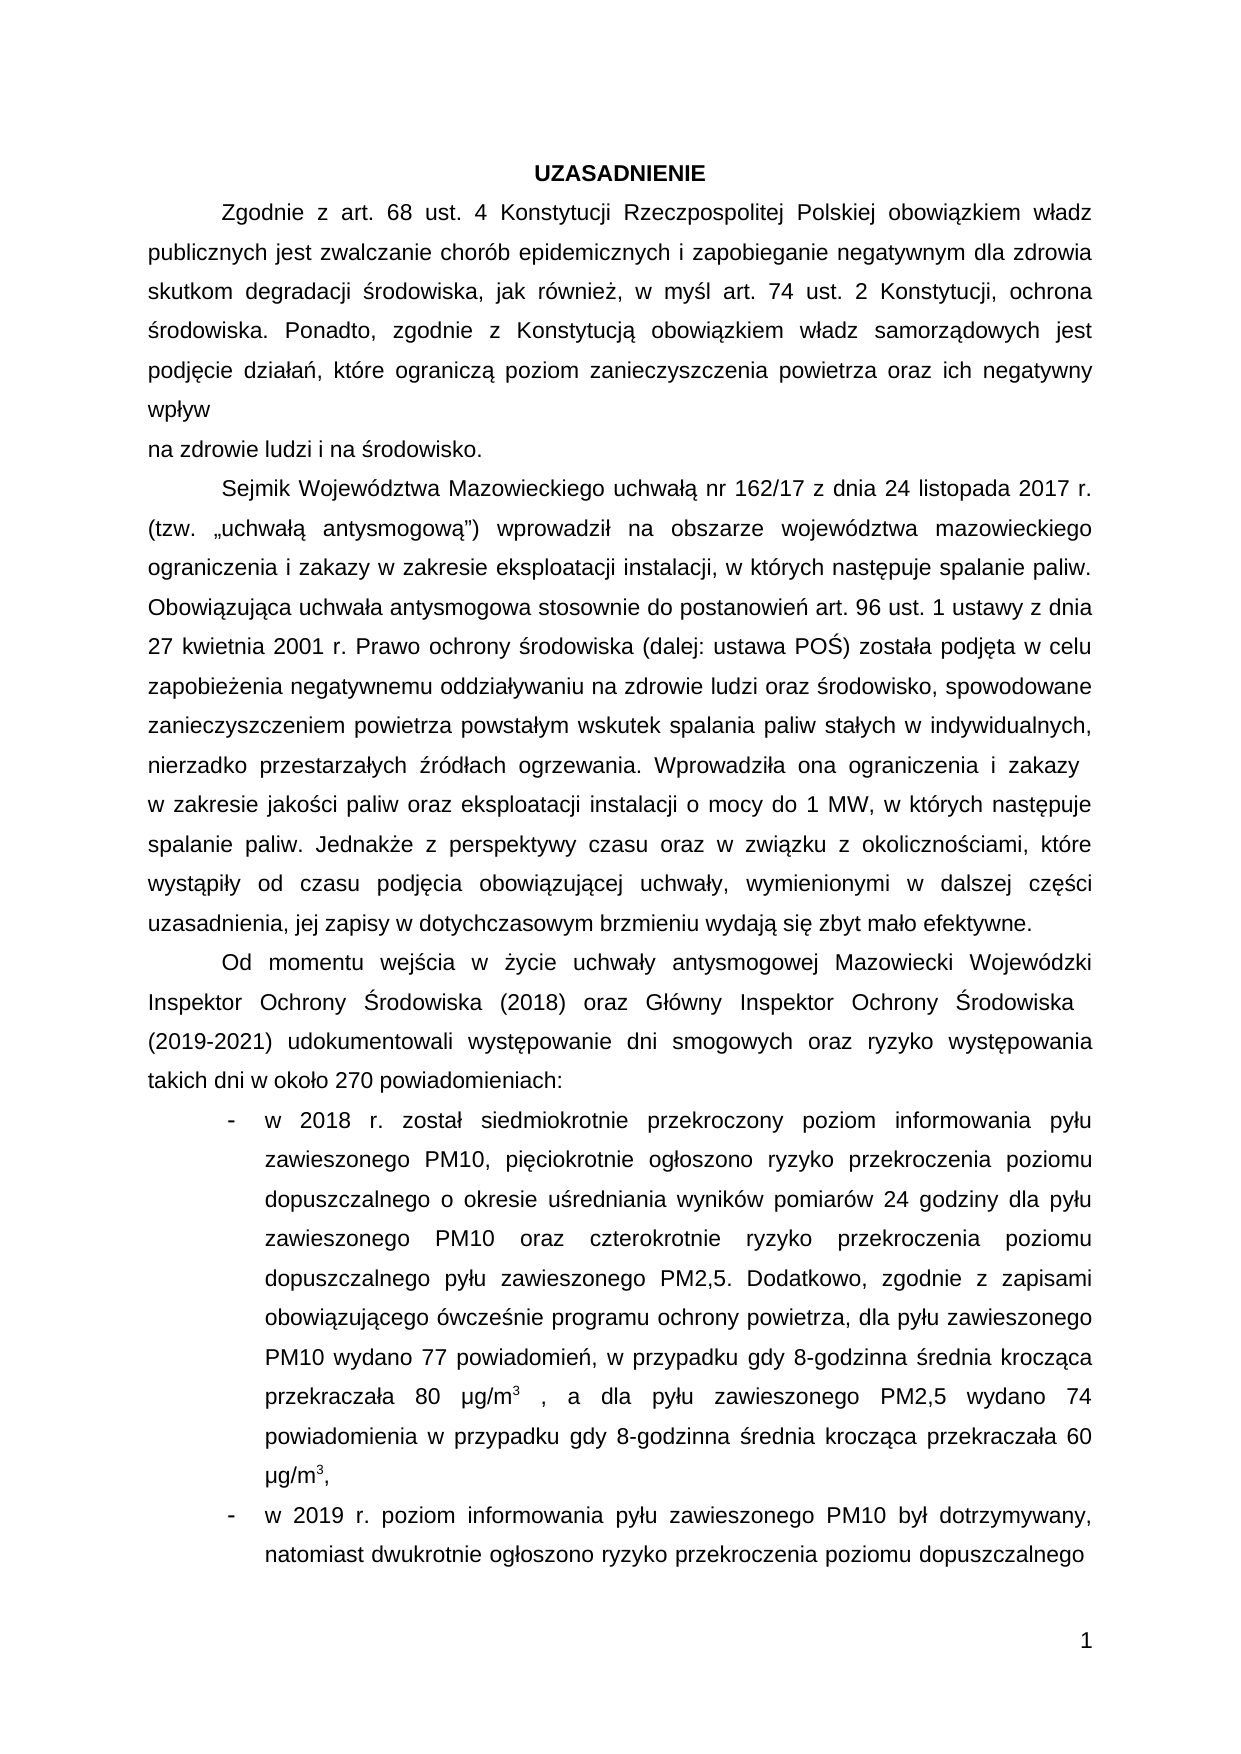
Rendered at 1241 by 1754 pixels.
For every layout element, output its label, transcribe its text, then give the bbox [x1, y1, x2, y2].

text Sejmik Województwa Mazowieckiego uchwałą nr 162/17 z dnia 24 listopada 2017 r. (tzw. „uchwałą antysmogową”) wprowadził na obszarze województwa mazowieckiego ograniczenia i zakazy w zakresie eksploatacji instalacji, w których następuje spalanie paliw. Obowiązująca uchwała antysmogowa stosownie do postanowień art. 96 ust. 1 ustawy z dnia 27 kwietnia 2001 r. Prawo ochrony środowiska (dalej: ustawa POŚ) została podjęta w celu zapobieżenia negatywnemu oddziaływaniu na zdrowie ludzi oraz środowisko, spowodowane zanieczyszczeniem powietrza powstałym wskutek spalania paliw stałych w indywidualnych, nierzadko przestarzałych źródłach ogrzewania. Wprowadziła ona ograniczenia i zakazy w zakresie jakości paliw oraz eksploatacji instalacji o mocy do 1 MW, w których następuje spalanie paliw. Jednakże z perspektywy czasu oraz w związku z okolicznościami, które wystąpiły od czasu podjęcia obowiązującej uchwały, wymienionymi w dalszej części uzasadnienia, jej zapisy w dotychczasowym brzmieniu wydają się zbyt mało efektywne. [148, 475, 1093, 936]
subtitle UZASADNIENIE [148, 160, 1093, 186]
text Zgodnie z art. 68 ust. 4 Konstytucji Rzeczpospolitej Polskiej obowiązkiem władz publicznych jest zwalczanie chorób epidemicznych i zapobieganie negatywnym dla zdrowia skutkom degradacji środowiska, jak również, w myśl art. 74 ust. 2 Konstytucji, ochrona środowiska. Ponadto, zgodnie z Konstytucją obowiązkiem władz samorządowych jest podjęcie działań, które ograniczą poziom zanieczyszczenia powietrza oraz ich negatywny wpływ na zdrowie ludzi i na środowisko. [148, 199, 1093, 462]
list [227, 1502, 1093, 1568]
list w 2018 r. został siedmiokrotnie przekroczony poziom informowania pyłu zawieszonego PM10, pięciokrotnie ogłoszono ryzyko przekroczenia poziomu dopuszczalnego o okresie uśredniania wyników pomiarów 24 godziny dla pyłu zawieszonego PM10 oraz czterokrotnie ryzyko przekroczenia poziomu dopuszczalnego pyłu zawieszonego PM2,5. Dodatkowo, zgodnie z zapisami obowiązującego ówcześnie programu ochrony powietrza, dla pyłu zawieszonego PM10 wydano 77 powiadomień, w przypadku gdy 8-godzinna średnia krocząca przekraczała 80 μg/m3 , a dla pyłu zawieszonego PM2,5 wydano 74 powiadomienia w przypadku gdy 8-godzinna średnia krocząca przekraczała 60 μg/m3, [227, 1107, 1093, 1489]
text Od momentu wejścia w życie uchwały antysmogowej Mazowiecki Wojewódzki Inspektor Ochrony Środowiska (2018) oraz Główny Inspektor Ochrony Środowiska (2019-2021) udokumentowali występowanie dni smogowych oraz ryzyko występowania takich dni w około 270 powiadomieniach: [148, 949, 1093, 1094]
